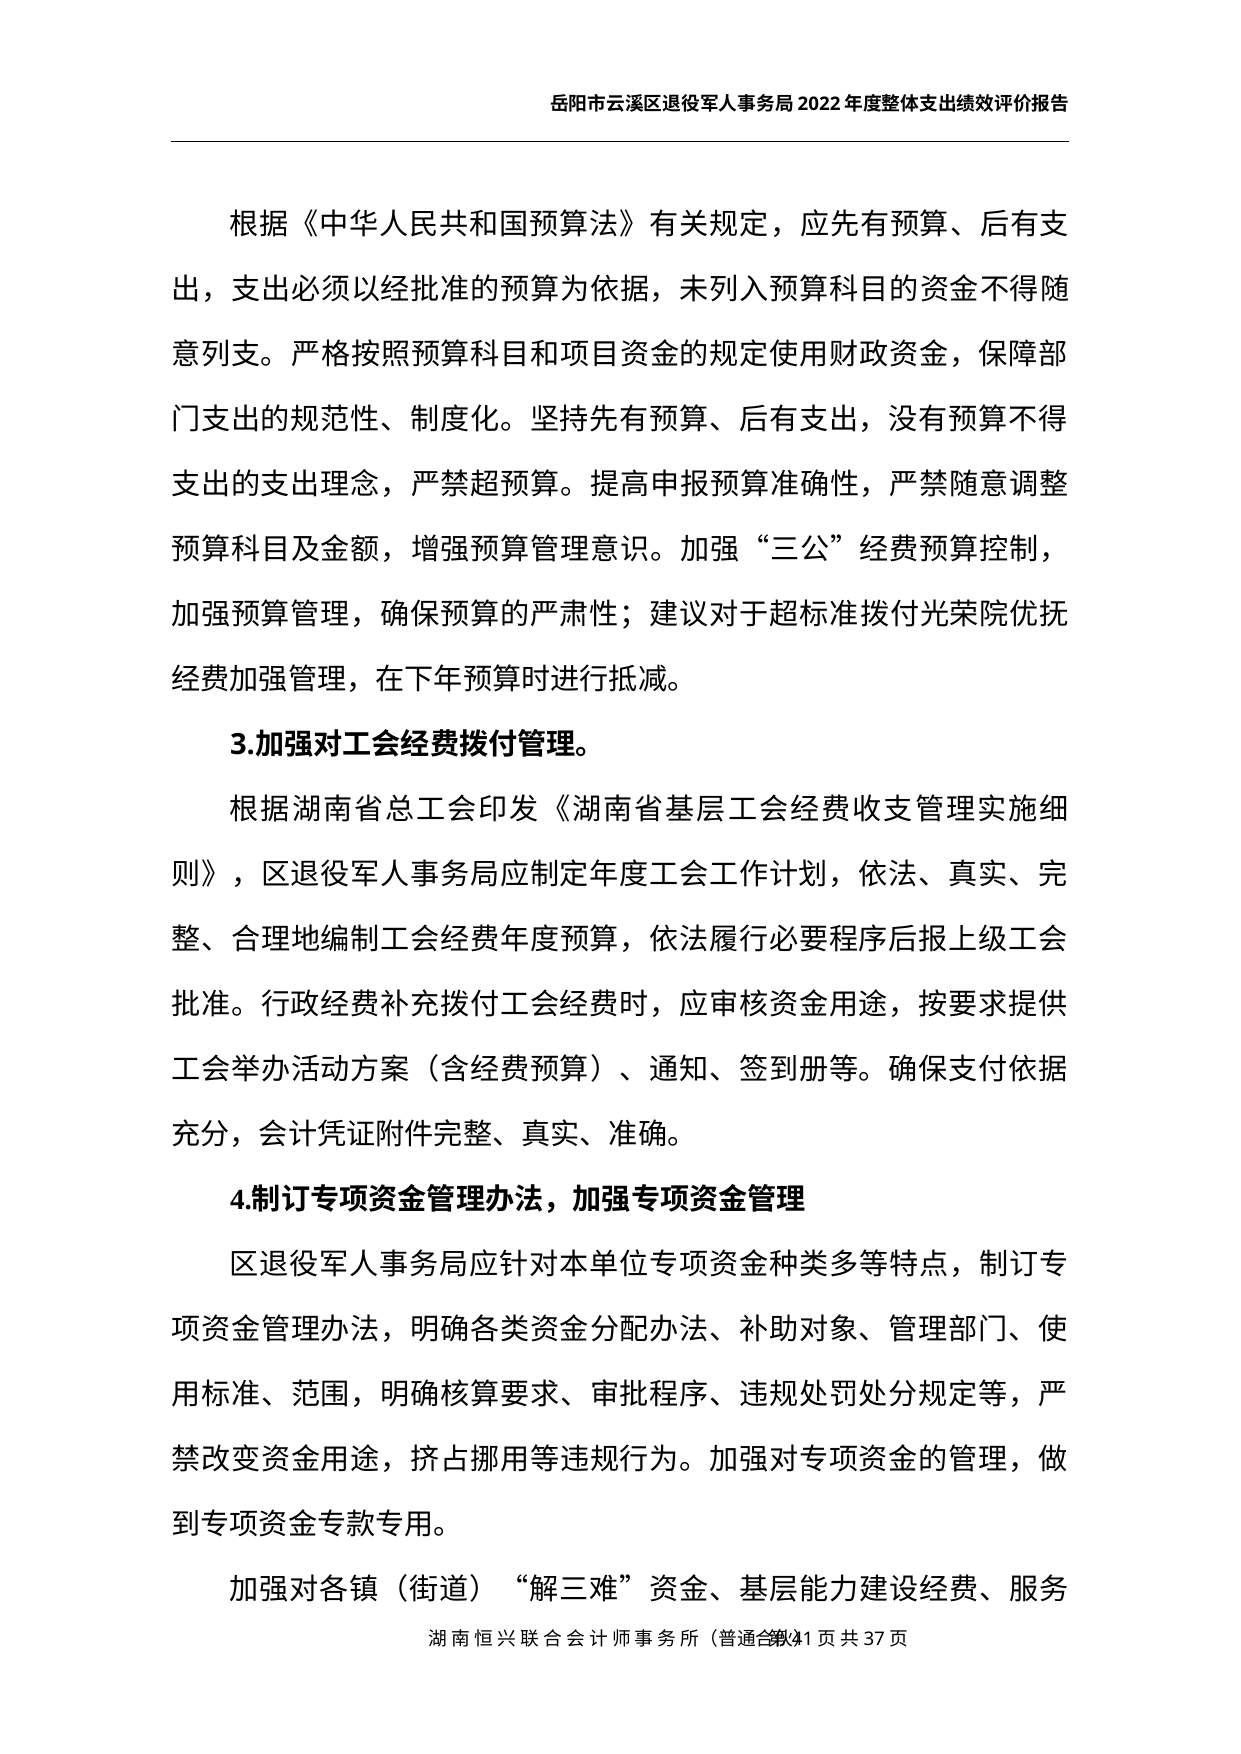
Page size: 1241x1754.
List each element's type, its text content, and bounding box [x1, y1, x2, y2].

list 3.加强对工会经费拨付管理。 [171, 709, 1069, 774]
list 区退役军人事务局应针对本单位专项资金种类多等特点，制订专项资金管理办法，明确各类资金分配办法、补助对象、管理部门、使用标准、范围，明确核算要求、审批程序、违规处罚处分规定等，严禁改变资金用途，挤占挪用等违规行为。加强对专项资金的管理，做到专项资金专款专用。 [171, 1229, 1069, 1554]
list 根据湖南省总工会印发《湖南省基层工会经费收支管理实施细则》，区退役军人事务局应制定年度工会工作计划，依法、真实、完整、合理地编制工会经费年度预算，依法履行必要程序后报上级工会批准。行政经费补充拨付工会经费时，应审核资金用途，按要求提供工会举办活动方案（含经费预算）、通知、签到册等。确保支付依据充分，会计凭证附件完整、真实、准确。 [171, 774, 1069, 1164]
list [171, 1554, 1069, 1619]
list 根据《中华人民共和国预算法》有关规定，应先有预算、后有支出，支出必须以经批准的预算为依据，未列入预算科目的资金不得随意列支。严格按照预算科目和项目资金的规定使用财政资金，保障部门支出的规范性、制度化。坚持先有预算、后有支出，没有预算不得支出的支出理念，严禁超预算。提高申报预算准确性，严禁随意调整预算科目及金额，增强预算管理意识。加强“三公”经费预算控制，加强预算管理，确保预算的严肃性；建议对于超标准拨付光荣院优抚经费加强管理，在下年预算时进行抵减。 [171, 189, 1069, 709]
list 4.制订专项资金管理办法，加强专项资金管理 [171, 1164, 1069, 1229]
